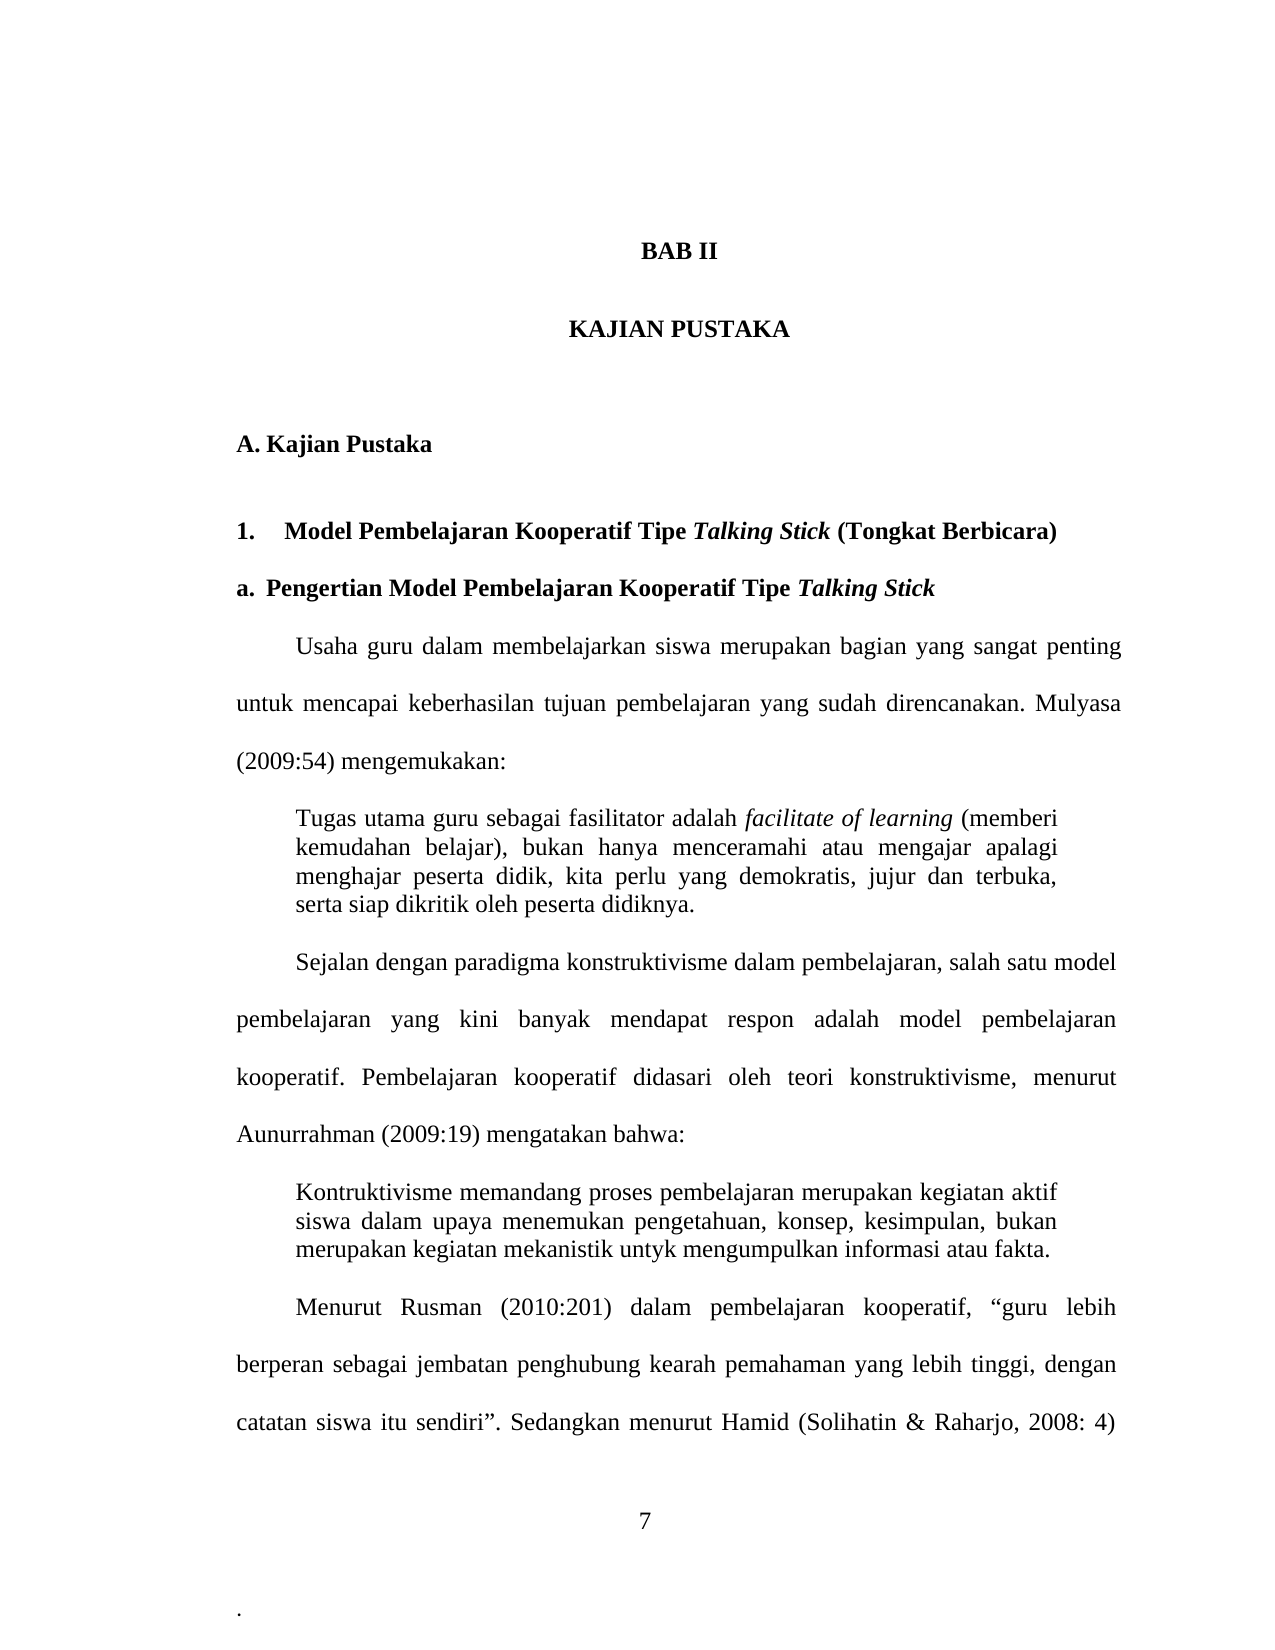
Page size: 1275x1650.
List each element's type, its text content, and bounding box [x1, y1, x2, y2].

list Kajian Pustaka [236, 429, 1122, 458]
list Pengertian Model Pembelajaran Kooperatif Tipe Talking Stick [236, 573, 1122, 602]
text KAJIAN PUSTAKA [236, 314, 1122, 343]
list Tugas utama guru sebagai fasilitator adalah facilitate of learning (memberi kemudahan belajar), bukan hanya menceramahi atau mengajar apalagi menghajar peserta didik, kita perlu yang demokratis, jujur dan terbuka, serta siap dikritik oleh peserta didiknya. [295, 803, 1058, 918]
text Sejalan dengan paradigma konstruktivisme dalam pembelajaran, salah satu model pembelajaran yang kini banyak mendapat respon adalah model pembelajaran kooperatif. Pembelajaran kooperatif didasari oleh teori konstruktivisme, menurut Aunurrahman (2009:19) mengatakan bahwa: [236, 947, 1117, 1148]
text 1. Model Pembelajaran Kooperatif Tipe Talking Stick (Tongkat Berbicara) [236, 516, 1122, 544]
list Usaha guru dalam membelajarkan siswa merupakan bagian yang sangat penting untuk mencapai keberhasilan tujuan pembelajaran yang sudah direncanakan. Mulyasa (2009:54) mengemukakan: [236, 631, 1122, 774]
text Kontruktivisme memandang proses pembelajaran merupakan kegiatan aktif siswa dalam upaya menemukan pengetahuan, konsep, kesimpulan, bukan merupakan kegiatan mekanistik untyk mengumpulkan informasi atau fakta. [295, 1177, 1058, 1263]
text BAB II [236, 236, 1122, 265]
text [236, 1292, 1117, 1436]
